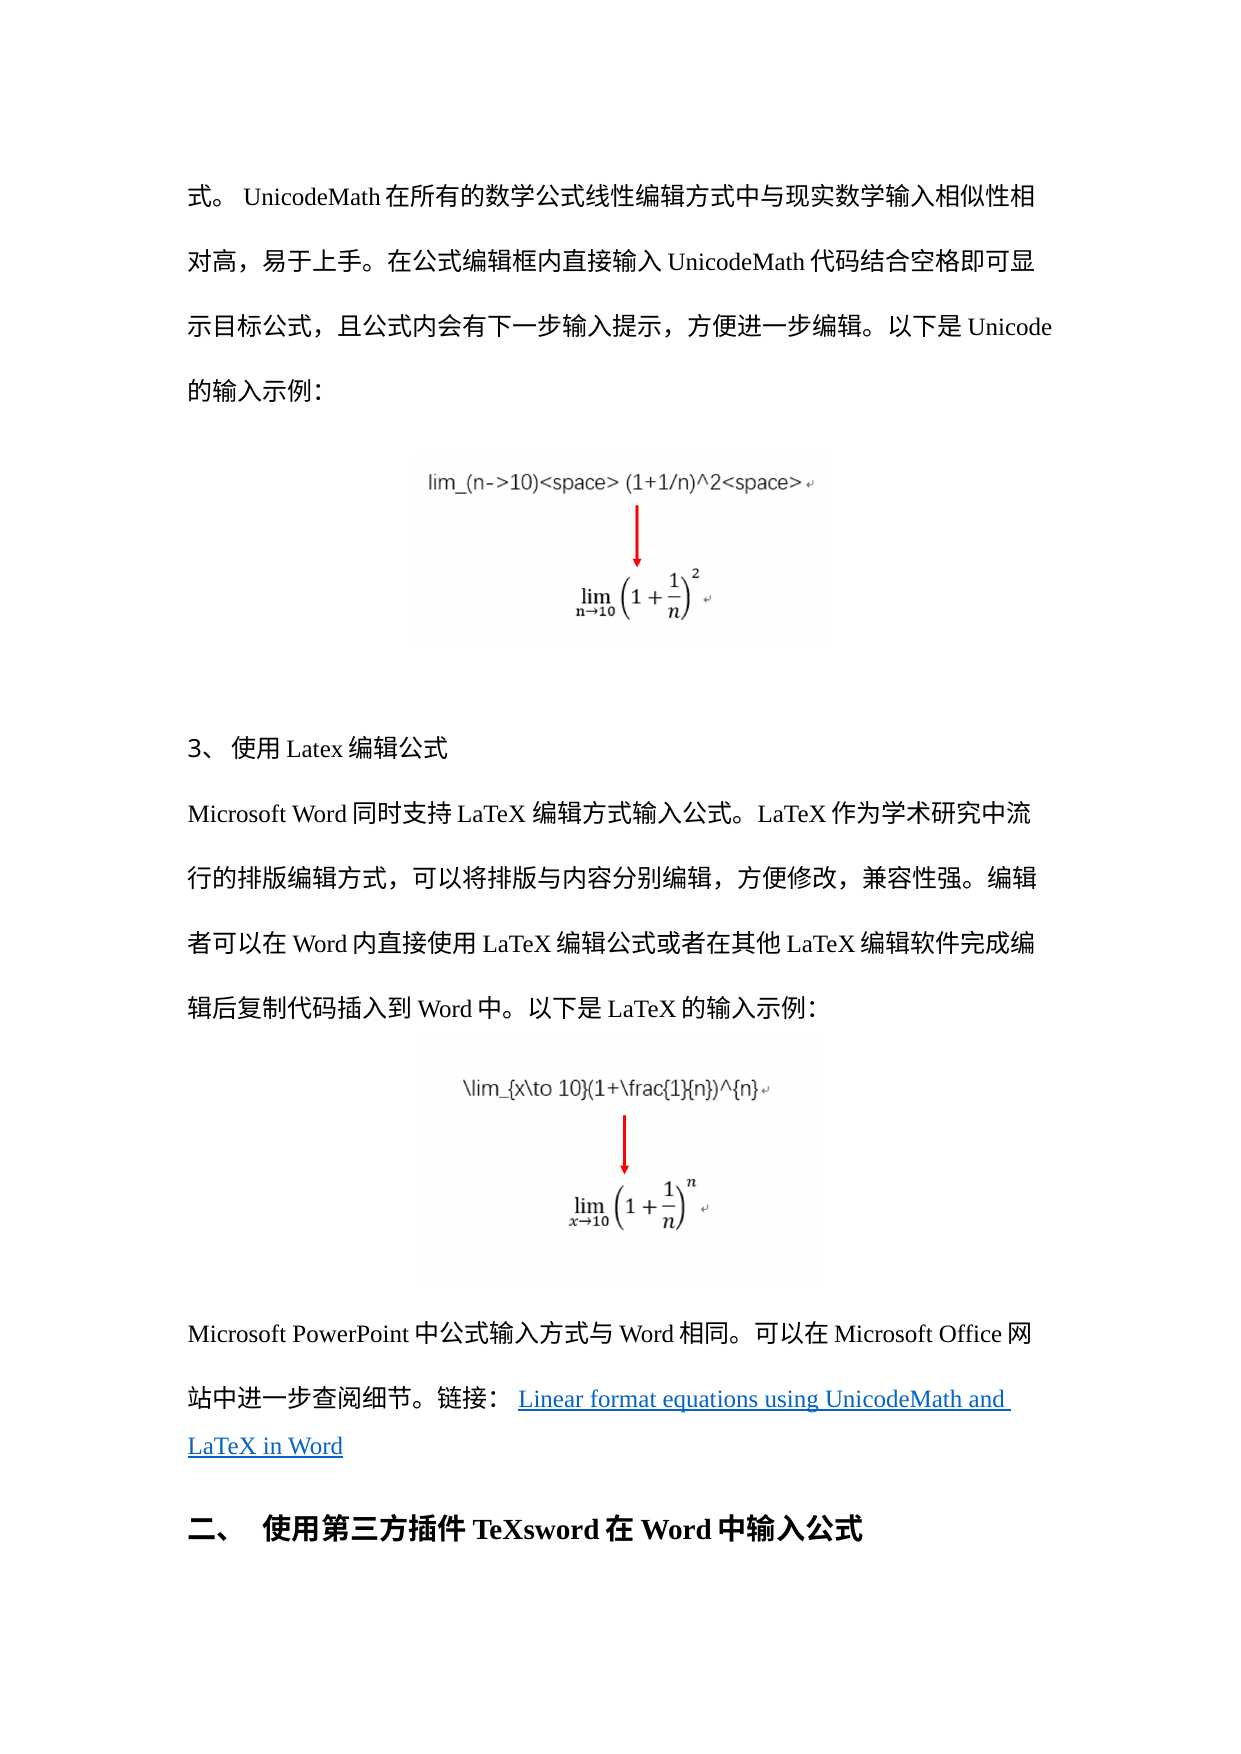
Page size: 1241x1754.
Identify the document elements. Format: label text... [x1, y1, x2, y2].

picture [418, 1039, 822, 1281]
list 使用Latex编辑公式 [187, 714, 1053, 779]
picture [414, 454, 827, 647]
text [187, 162, 1053, 422]
list 使用第三方插件TeXsword在Word中输入公式 [187, 1494, 1053, 1559]
text Microsoft PowerPoint中公式输入方式与Word相同。可以在Microsoft Office网站中进一步查阅细节。链接： Linear format equations using UnicodeMath and LaTeX in Word [187, 1299, 1053, 1462]
text Microsoft Word同时支持LaTeX 编辑方式输入公式。LaTeX作为学术研究中流行的排版编辑方式，可以将排版与内容分别编辑，方便修改，兼容性强。编辑者可以在Word内直接使用LaTeX编辑公式或者在其他LaTeX编辑软件完成编辑后复制代码插入到Word中。以下是LaTeX的输入示例： [187, 779, 1053, 1039]
